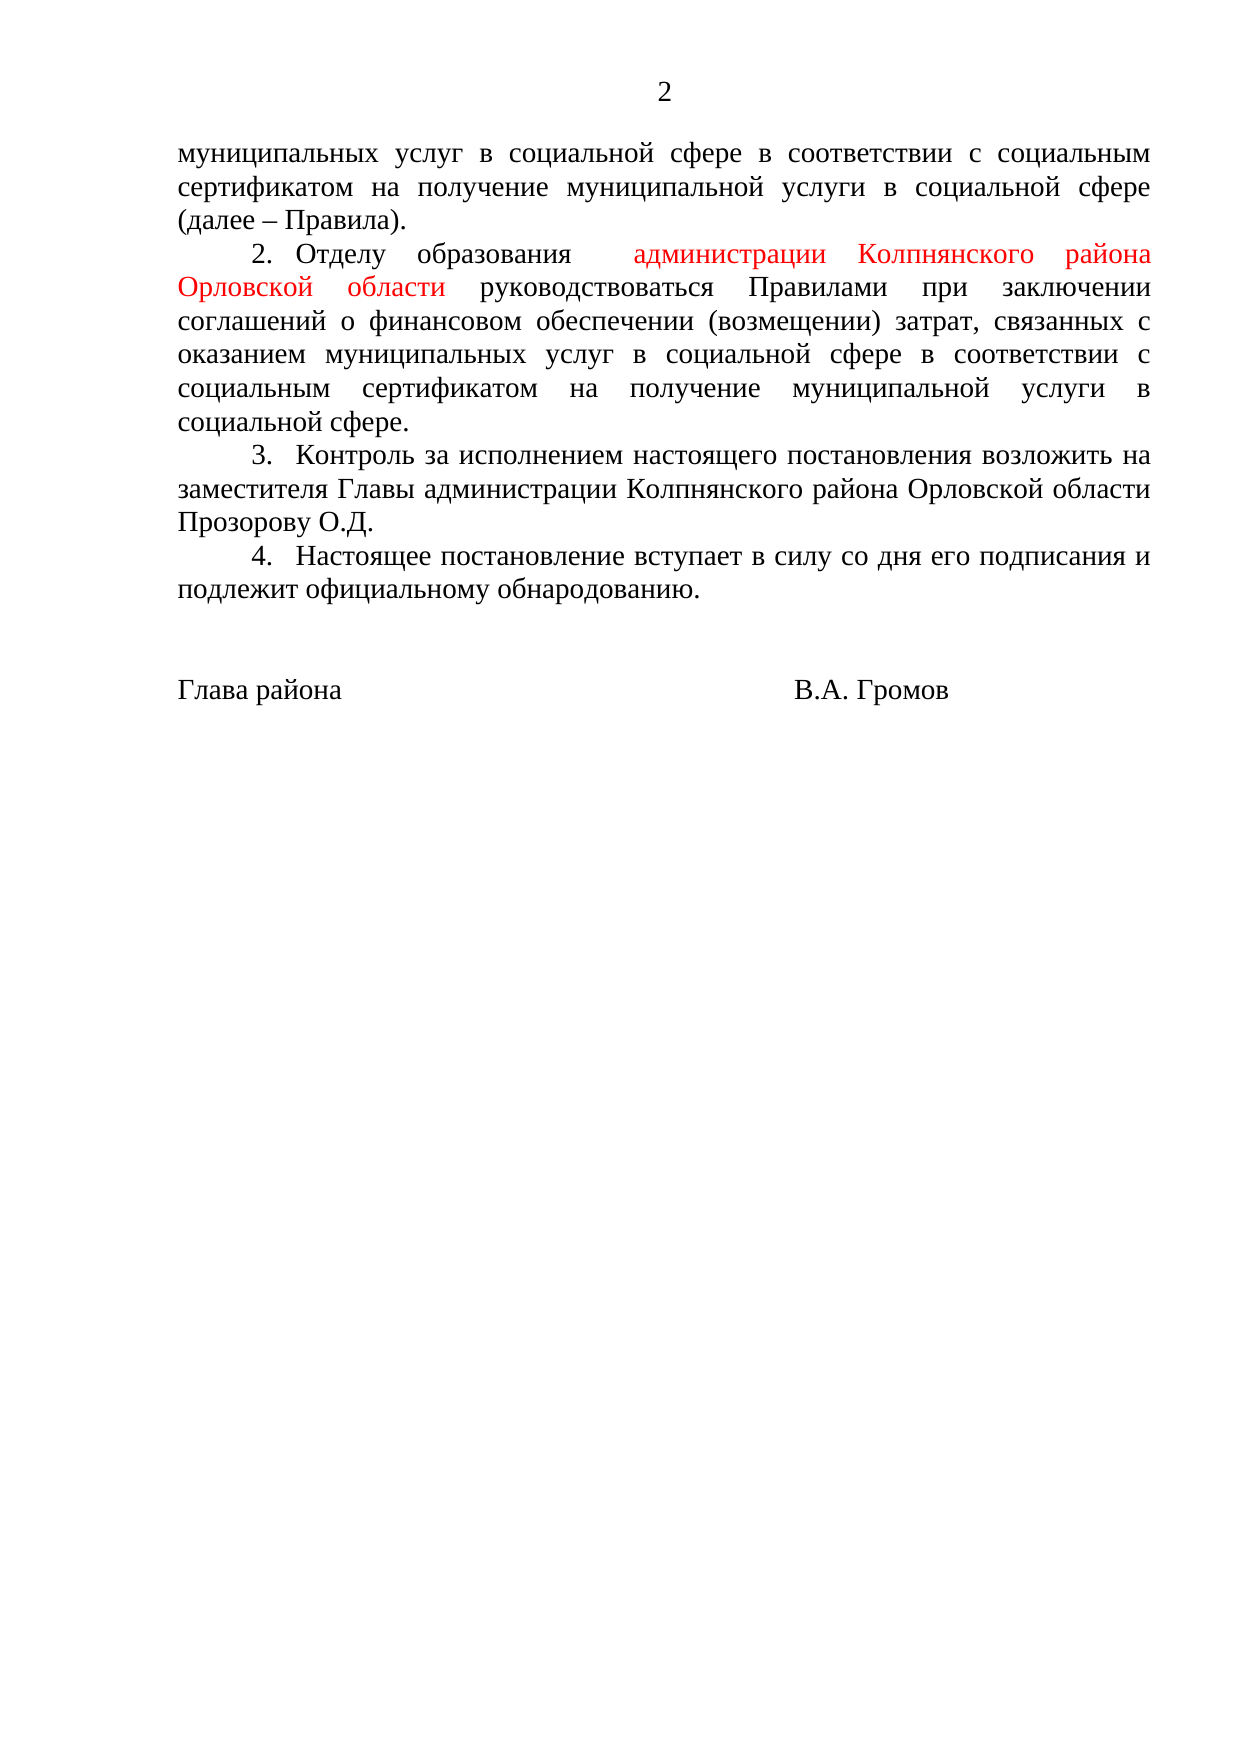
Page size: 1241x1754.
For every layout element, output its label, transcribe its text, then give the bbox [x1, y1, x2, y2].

text Глава района В.А. Громов [177, 672, 1152, 706]
list Настоящее постановление вступает в силу со дня его подписания и подлежит официальному обнародованию. [177, 538, 1152, 605]
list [177, 135, 1152, 236]
list Отделу образования администрации Колпнянского района Орловской области руководствоваться Правилами при заключении соглашений о финансовом обеспечении (возмещении) затрат, связанных с оказанием муниципальных услуг в социальной сфере в соответствии с социальным сертификатом на получение муниципальной услуги в социальной сфере. [177, 236, 1152, 437]
list Контроль за исполнением настоящего постановления возложить на заместителя Главы администрации Колпнянского района Орловской области Прозорову О.Д. [177, 437, 1152, 538]
